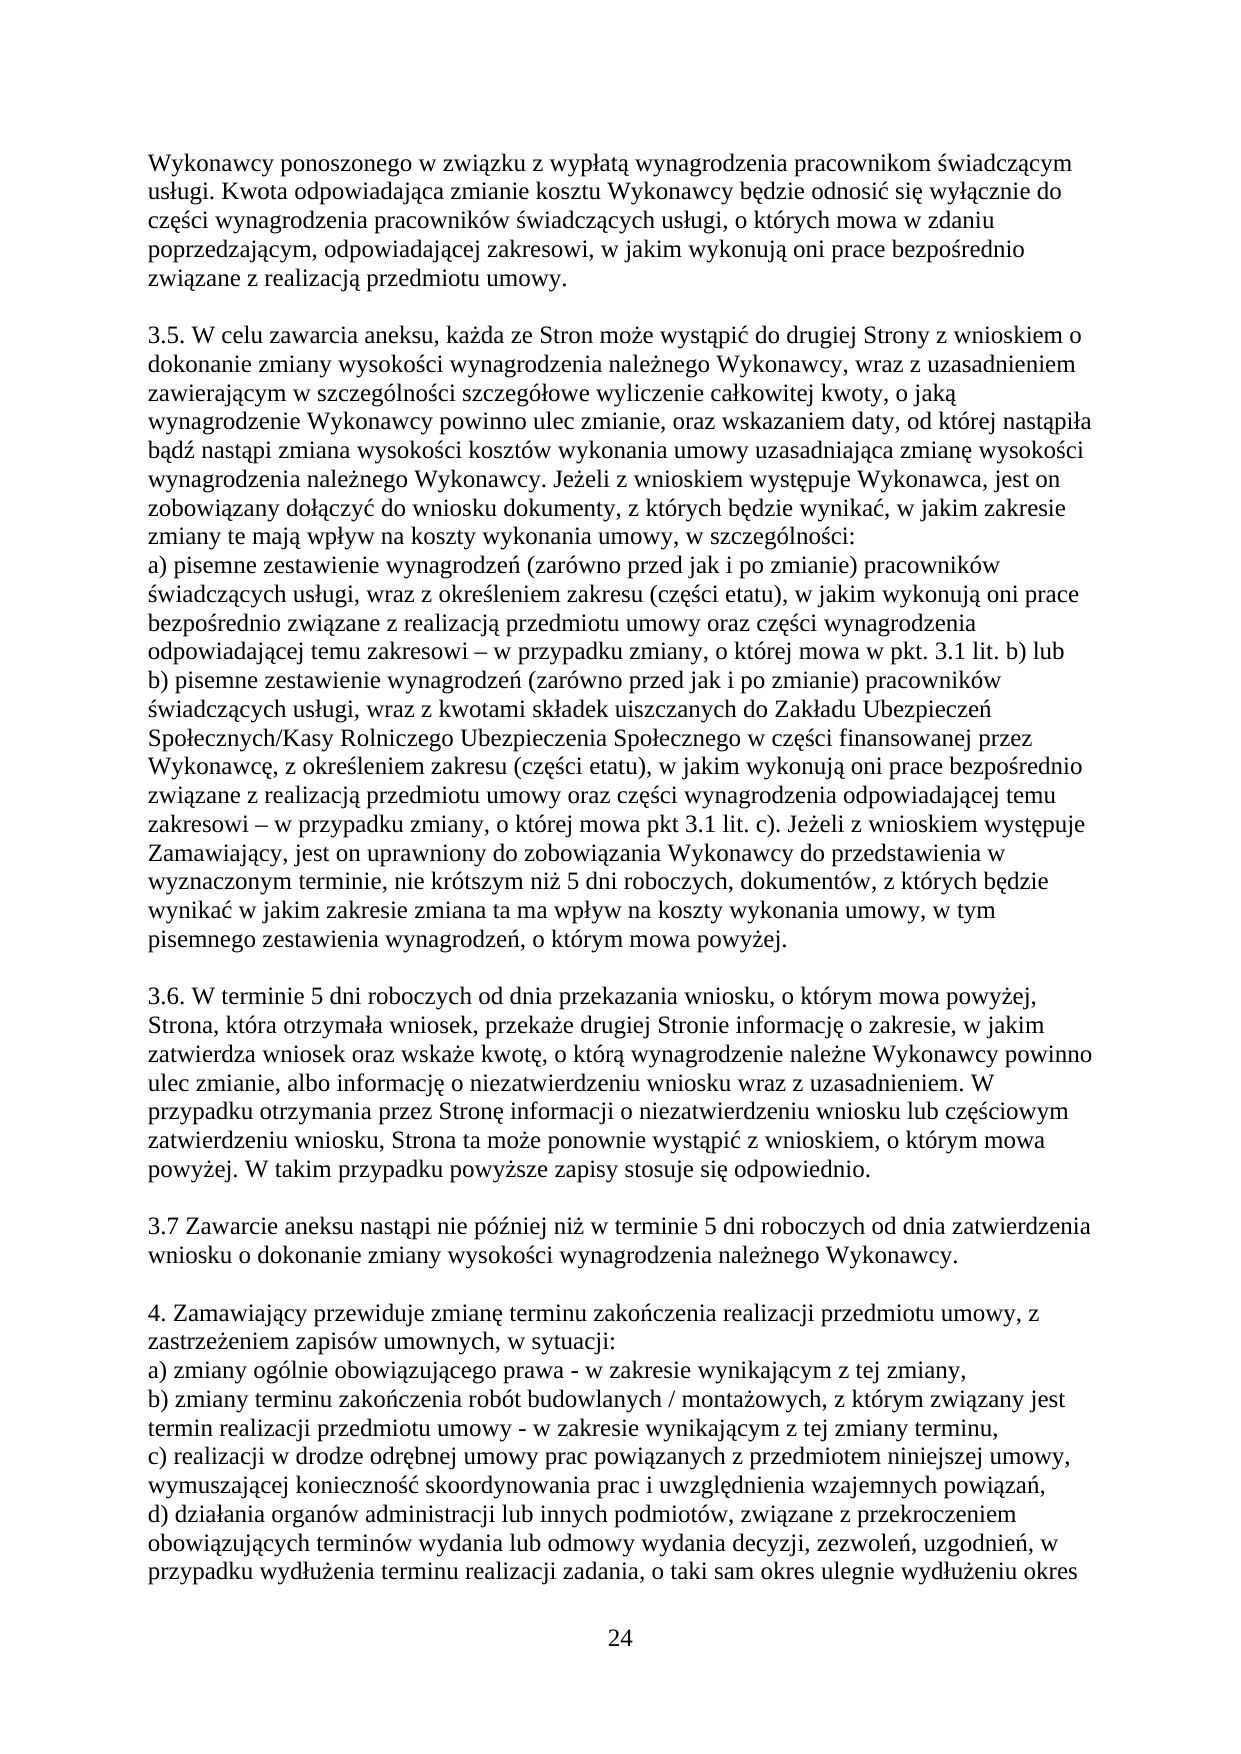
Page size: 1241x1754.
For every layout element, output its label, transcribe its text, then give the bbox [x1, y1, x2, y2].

text c) realizacji w drodze odrębnej umowy prac powiązanych z przedmiotem niniejszej umowy, wymuszającej konieczność skoordynowania prac i uwzględnienia wzajemnych powiązań, [148, 1441, 1093, 1499]
text b) zmiany terminu zakończenia robót budowlanych / montażowych, z którym związany jest termin realizacji przedmiotu umowy - w zakresie wynikającym z tej zmiany terminu, [148, 1384, 1093, 1441]
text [148, 1499, 1093, 1585]
text 3.6. W terminie 5 dni roboczych od dnia przekazania wniosku, o którym mowa powyżej, Strona, która otrzymała wniosek, przekaże drugiej Stronie informację o zakresie, w jakim zatwierdza wniosek oraz wskaże kwotę, o którą wynagrodzenie należne Wykonawcy powinno ulec zmianie, albo informację o niezatwierdzeniu wniosku wraz z uzasadnieniem. W przypadku otrzymania przez Stronę informacji o niezatwierdzeniu wniosku lub częściowym zatwierdzeniu wniosku, Strona ta może ponownie wystąpić z wnioskiem, o którym mowa powyżej. W takim przypadku powyższe zapisy stosuje się odpowiednio. [148, 981, 1093, 1183]
text a) pisemne zestawienie wynagrodzeń (zarówno przed jak i po zmianie) pracowników świadczących usługi, wraz z określeniem zakresu (części etatu), w jakim wykonują oni prace bezpośrednio związane z realizacją przedmiotu umowy oraz części wynagrodzenia odpowiadającej temu zakresowi – w przypadku zmiany, o której mowa w pkt. 3.1 lit. b) lub [148, 550, 1093, 665]
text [148, 148, 1093, 291]
text 4. Zamawiający przewiduje zmianę terminu zakończenia realizacji przedmiotu umowy, z zastrzeżeniem zapisów umownych, w sytuacji: [148, 1298, 1093, 1355]
text 3.7 Zawarcie aneksu nastąpi nie później niż w terminie 5 dni roboczych od dnia zatwierdzenia wniosku o dokonanie zmiany wysokości wynagrodzenia należnego Wykonawcy. [148, 1211, 1093, 1269]
text b) pisemne zestawienie wynagrodzeń (zarówno przed jak i po zmianie) pracowników świadczących usługi, wraz z kwotami składek uiszczanych do Zakładu Ubezpieczeń Społecznych/Kasy Rolniczego Ubezpieczenia Społecznego w części finansowanej przez Wykonawcę, z określeniem zakresu (części etatu), w jakim wykonują oni prace bezpośrednio związane z realizacją przedmiotu umowy oraz części wynagrodzenia odpowiadającej temu zakresowi – w przypadku zmiany, o której mowa pkt 3.1 lit. c). Jeżeli z wnioskiem występuje Zamawiający, jest on uprawniony do zobowiązania Wykonawcy do przedstawienia w wyznaczonym terminie, nie krótszym niż 5 dni roboczych, dokumentów, z których będzie wynikać w jakim zakresie zmiana ta ma wpływ na koszty wykonania umowy, w tym pisemnego zestawienia wynagrodzeń, o którym mowa powyżej. [148, 665, 1093, 953]
text a) zmiany ogólnie obowiązującego prawa - w zakresie wynikającym z tej zmiany, [148, 1355, 1093, 1384]
text 3.5. W celu zawarcia aneksu, każda ze Stron może wystąpić do drugiej Strony z wnioskiem o dokonanie zmiany wysokości wynagrodzenia należnego Wykonawcy, wraz z uzasadnieniem zawierającym w szczególności szczegółowe wyliczenie całkowitej kwoty, o jaką wynagrodzenie Wykonawcy powinno ulec zmianie, oraz wskazaniem daty, od której nastąpiła bądź nastąpi zmiana wysokości kosztów wykonania umowy uzasadniająca zmianę wysokości wynagrodzenia należnego Wykonawcy. Jeżeli z wnioskiem występuje Wykonawca, jest on zobowiązany dołączyć do wniosku dokumenty, z których będzie wynikać, w jakim zakresie zmiany te mają wpływ na koszty wykonania umowy, w szczególności: [148, 320, 1093, 550]
